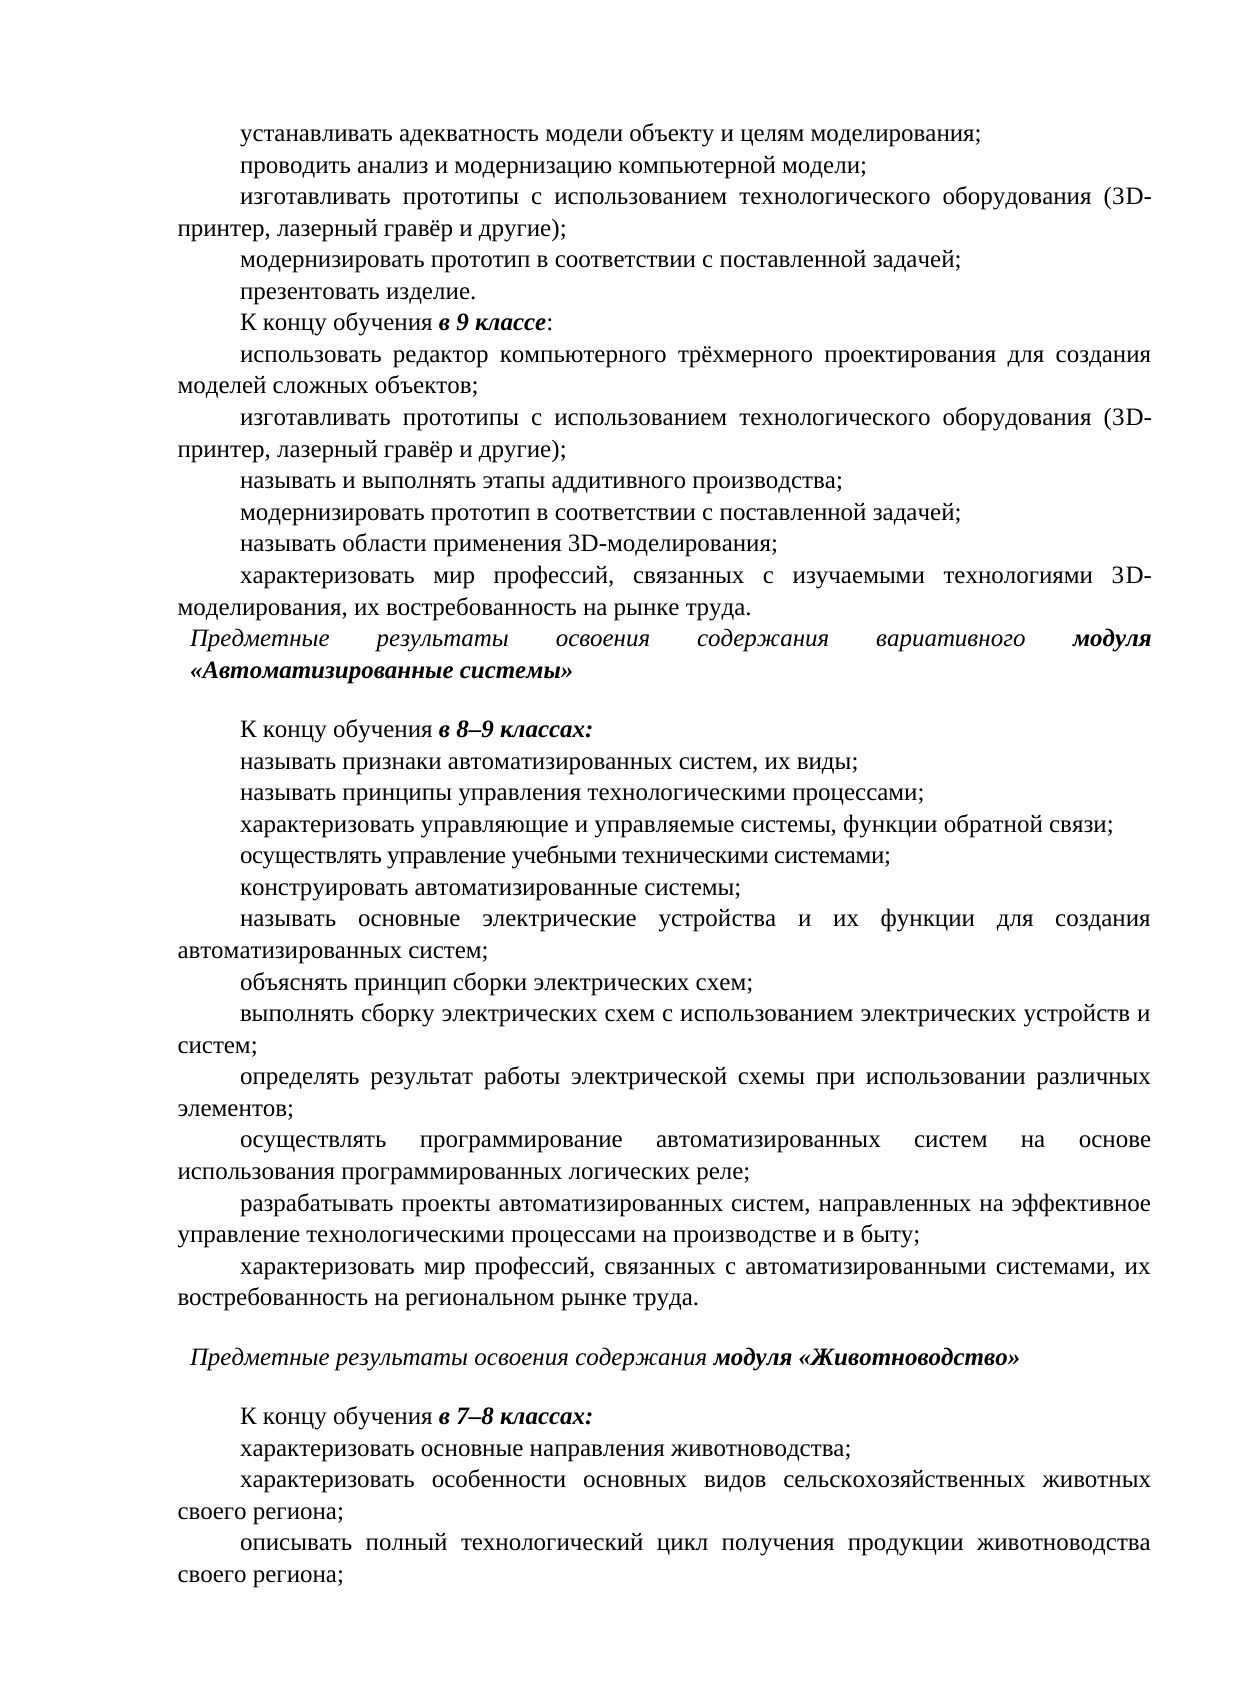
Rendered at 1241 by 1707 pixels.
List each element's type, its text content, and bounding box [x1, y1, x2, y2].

text использовать редактор компьютерного трёхмерного проектирования для создания моделей сложных объектов; [177, 339, 1152, 399]
text проводить анализ и модернизацию компьютерной модели; [177, 150, 1152, 178]
text называть признаки автоматизированных систем, их виды; [177, 746, 1152, 774]
text разрабатывать проекты автоматизированных систем, направленных на эффективное управление технологическими процессами на производстве и в быту; [177, 1188, 1152, 1248]
text презентовать изделие. [177, 276, 1152, 305]
text объяснять принцип сборки электрических схем; [177, 967, 1152, 995]
text описывать полный технологический цикл получения продукции животноводства своего региона; [177, 1527, 1152, 1588]
text Предметные результаты освоения содержания вариативного модуля «Автоматизированные системы» [190, 623, 1152, 683]
text характеризовать управляющие и управляемые системы, функции обратной связи; [177, 809, 1152, 838]
text К концу обучения в 8–9 классах: [177, 714, 1152, 743]
text характеризовать особенности основных видов сельскохозяйственных животных своего региона; [177, 1464, 1152, 1525]
text осуществлять программирование автоматизированных систем на основе использования программированных логических реле; [177, 1124, 1152, 1185]
text осуществлять управление учебными техническими системами; [177, 840, 1152, 869]
text изготавливать прототипы с использованием технологического оборудования (3D-принтер, лазерный гравёр и другие); [177, 402, 1152, 462]
text выполнять сборку электрических схем с использованием электрических устройств и систем; [177, 998, 1152, 1058]
text изготавливать прототипы с использованием технологического оборудования (3D-принтер, лазерный гравёр и другие); [177, 181, 1152, 242]
text устанавливать адекватность модели объекту и целям моделирования; [177, 118, 1152, 147]
text называть основные электрические устройства и их функции для создания автоматизированных систем; [177, 903, 1152, 964]
text называть принципы управления технологическими процессами; [177, 777, 1152, 806]
text характеризовать основные направления животноводства; [177, 1433, 1152, 1462]
text называть и выполнять этапы аддитивного производства; [177, 465, 1152, 494]
text К концу обучения в 9 классе: [177, 307, 1152, 336]
text определять результат работы электрической схемы при использовании различных элементов; [177, 1061, 1152, 1122]
text конструировать автоматизированные системы; [177, 872, 1152, 901]
text характеризовать мир профессий, связанных с автоматизированными системами, их востребованность на региональном рынке труда. [177, 1251, 1152, 1311]
text характеризовать мир профессий, связанных с изучаемыми технологиями 3D-моделирования, их востребованность на рынке труда. [177, 560, 1152, 620]
text модернизировать прототип в соответствии с поставленной задачей; [177, 244, 1152, 273]
text называть области применения 3D-моделирования; [177, 528, 1152, 557]
text К концу обучения в 7–8 классах: [177, 1401, 1152, 1430]
text модернизировать прототип в соответствии с поставленной задачей; [177, 497, 1152, 526]
text Предметные результаты освоения содержания модуля «Животноводство» [190, 1342, 1152, 1371]
